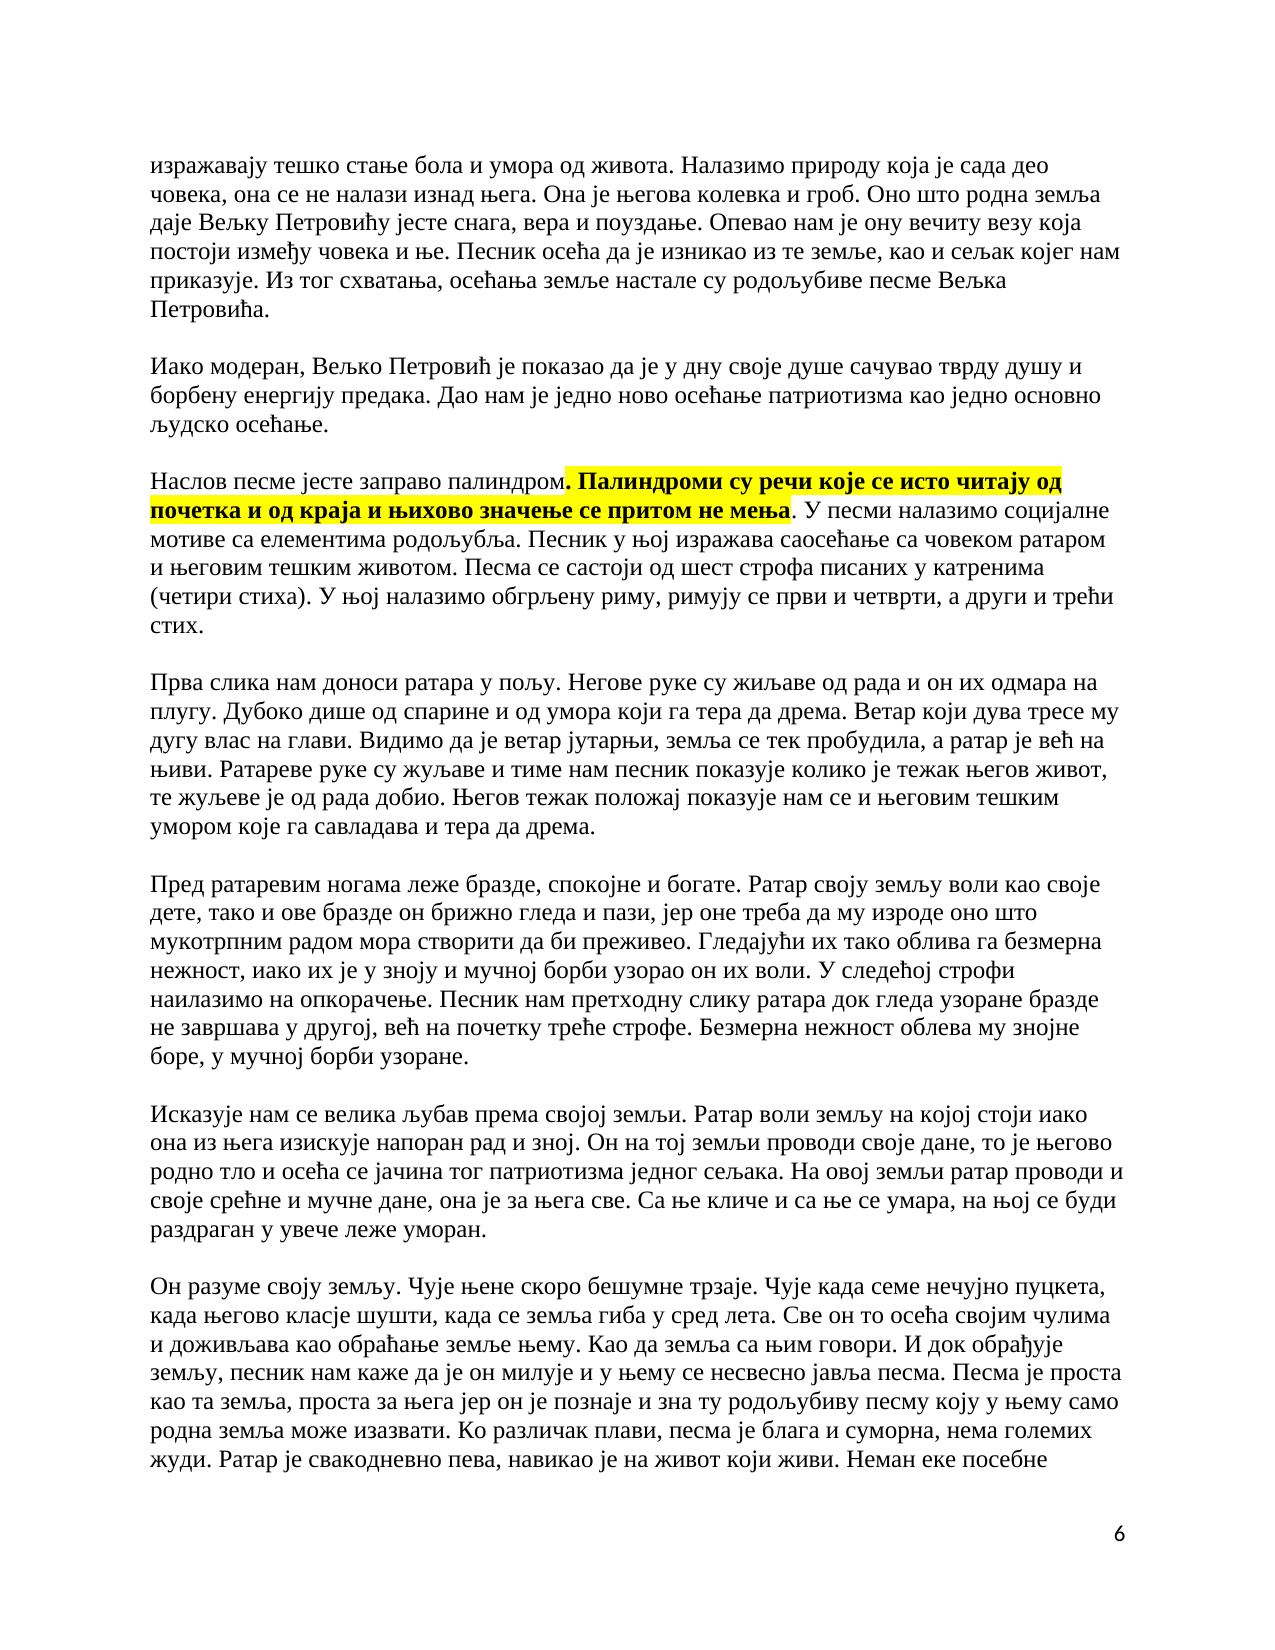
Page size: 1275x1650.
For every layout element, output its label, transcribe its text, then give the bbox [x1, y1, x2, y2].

text Прва слика нам доноси ратара у пољу. Негове руке су жиљаве од рада и он их одмара на плугу. Дубоко дише од спарине и од умора који га тера да дрема. Ветар који дува тресе му дугу влас на глави. Видимо да је ветар јутарњи, земља се тек пробудила, а ратар је већ на њиви. Ратареве руке су жуљаве и тиме нам песник показује колико је тежак његов живот, те жуљеве је од рада добио. Његов тежак положај показује нам се и његовим тешким умором које га савладава и тера да дрема. [150, 667, 1125, 840]
text Пред ратаревим ногама леже бразде, спокојне и богате. Ратар своју земљу воли као своје дете, тако и ове бразде он брижно гледа и пази, јер оне треба да му изроде оно што мукотрпним радом мора створити да би преживео. Гледајући их тако облива га безмерна нежност, иако их је у зноју и мучној борби узорао он их воли. У следећој строфи наилазимо на опкорачење. Песник нам претходну слику ратара док гледа узоране бразде не завршава у другој, већ на почетку треће строфе. Безмерна нежност облева му знојне боре, у мучној борби узоране. [150, 869, 1125, 1070]
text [150, 1271, 1125, 1472]
text Иако модеран, Вељко Петровић је показао да је у дну своје душе сачувао тврду душу и борбену енергију предака. Дао нам је једно ново осећање патриотизма као једно основно људско осећање. [150, 351, 1125, 437]
text Наслов песме јесте заправо палиндром. Палиндроми су речи које се исто читају од почетка и од краја и њихово значење се притом не мења. У песми налазимо социјалне мотиве са елементима родољубља. Песник у њој изражава саосећање са човеком ратаром и његовим тешким животом. Песма се састоји од шест строфа писаних у катренима (четири стиха). У њој налазимо обгрљену риму, римују се први и четврти, а други и трећи стих. [150, 466, 1125, 639]
text Исказује нам се велика љубав према својој земљи. Ратар воли земљу на којој стоји иако она из њега изискује напоран рад и зној. Он на тој земљи проводи своје дане, то је његово родно тло и осећа се јачина тог патриотизма једног сељака. На овој земљи ратар проводи и своје срећне и мучне дане, она је за њега све. Са ње кличе и са ње се умара, на њој се буди раздраган у увече леже уморан. [150, 1099, 1125, 1242]
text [150, 150, 1125, 322]
